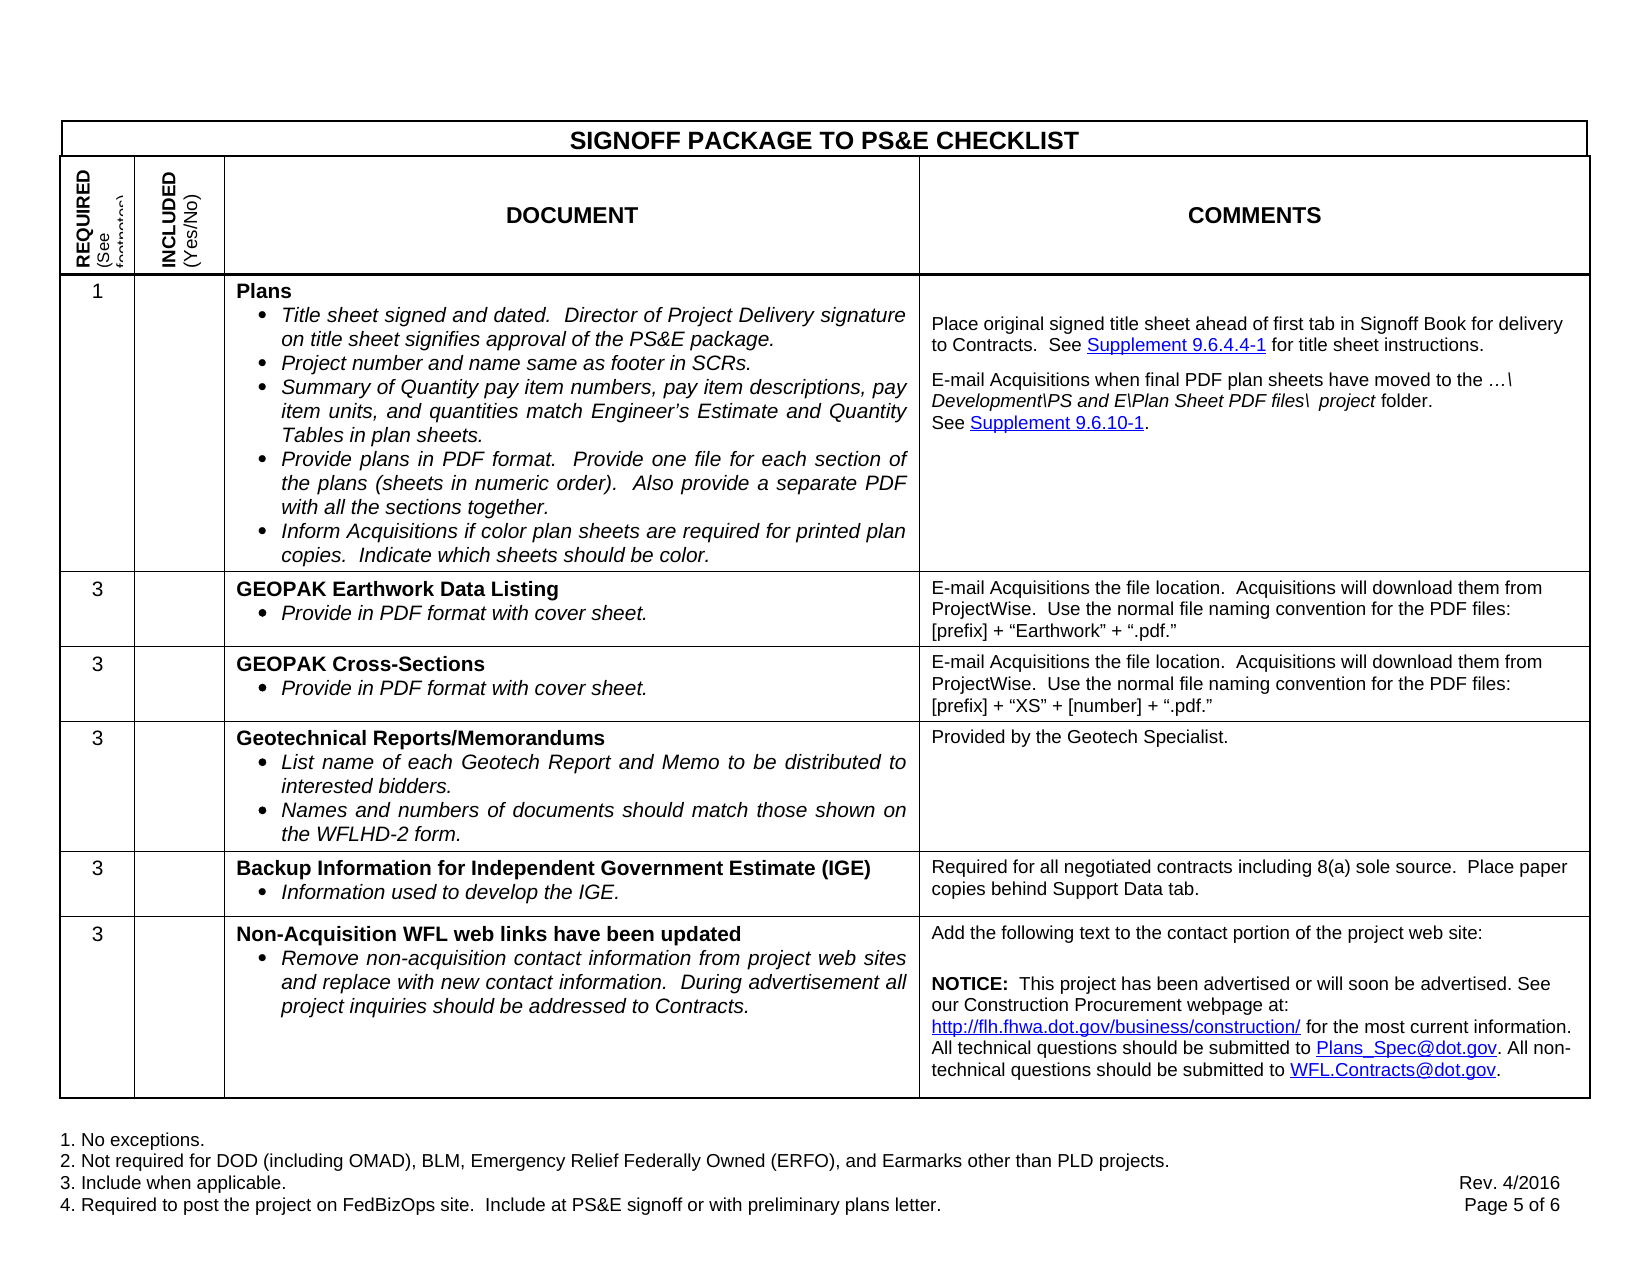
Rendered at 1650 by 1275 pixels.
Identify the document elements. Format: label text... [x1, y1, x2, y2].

table_cell Required for all negotiated contracts including 8(a) sole source. Place paper copies behind Support Data tab. [920, 852, 1589, 916]
table_cell [135, 572, 224, 646]
table_cell Add the following text to the contact portion of the project web site: NOTICE: This project has been advertised or will soon be advertised. See our Construction Procurement webpage at: http://flh.fhwa.dot.gov/business/construction/ for the most current information. All technical questions should be submitted to Plans_Spec@dot.gov. All non-technical questions should be submitted to WFL.Contracts@dot.gov. [920, 917, 1589, 1097]
table_cell [135, 852, 224, 916]
table_cell Provided by the Geotech Specialist. [920, 722, 1589, 851]
table_cell Backup Information for Independent Government Estimate (IGE) Information used to develop the IGE. [225, 852, 919, 916]
table_cell E-mail Acquisitions the file location. Acquisitions will download them from ProjectWise. Use the normal file naming convention for the PDF files: [prefix] + “XS” + [number] + “.pdf.” [920, 647, 1589, 721]
table_cell Plans Title sheet signed and dated. Director of Project Delivery signature on title sheet signifies approval of the PS&E package. Project number and name same as footer in SCRs. Summary of Quantity pay item numbers, pay item descriptions, pay item units, and quantities match Engineer’s Estimate and Quantity Tables in plan sheets. Provide plans in PDF format. Provide one file for each section of the plans (sheets in numeric order). Also provide a separate PDF with all the sections together. Inform Acquisitions if color plan sheets are required for printed plan copies. Indicate which sheets should be color. [225, 276, 919, 571]
table_cell [135, 917, 224, 1097]
table_header REQUIRED (See footnotes) [61, 157, 134, 273]
table_cell E-mail Acquisitions the file location. Acquisitions will download them from ProjectWise. Use the normal file naming convention for the PDF files: [prefix] + “Earthwork” + “.pdf.” [920, 572, 1589, 646]
table_cell 3 [61, 917, 134, 1097]
table_cell Place original signed title sheet ahead of first tab in Signoff Book for delivery to Contracts. See Supplement 9.6.4.4-1 for title sheet instructions. E-mail Acquisitions when final PDF plan sheets have moved to the …\Development\PS and E\Plan Sheet PDF files\ project folder. See Supplement 9.6.10-1. [920, 276, 1589, 571]
table_cell 3 [61, 572, 134, 646]
table_cell Non-Acquisition WFL web links have been updated Remove non-acquisition contact information from project web sites and replace with new contact information. During advertisement all project inquiries should be addressed to Contracts. [225, 917, 919, 1097]
table_header COMMENTS [920, 157, 1589, 273]
table_cell 3 [61, 852, 134, 916]
table_cell [135, 647, 224, 721]
table_cell Geotechnical Reports/Memorandums List name of each Geotech Report and Memo to be distributed to interested bidders. Names and numbers of documents should match those shown on the WFLHD-2 form. [225, 722, 919, 851]
table_header INCLUDED (Yes/No) [135, 157, 224, 273]
table_cell 1 [61, 276, 134, 571]
table_cell [135, 722, 224, 851]
table_cell GEOPAK Earthwork Data Listing Provide in PDF format with cover sheet. [225, 572, 919, 646]
table_cell 3 [61, 647, 134, 721]
table_cell GEOPAK Cross-Sections Provide in PDF format with cover sheet. [225, 647, 919, 721]
table_header DOCUMENT [225, 157, 919, 273]
table_cell 3 [61, 722, 134, 851]
table_cell [135, 276, 224, 571]
